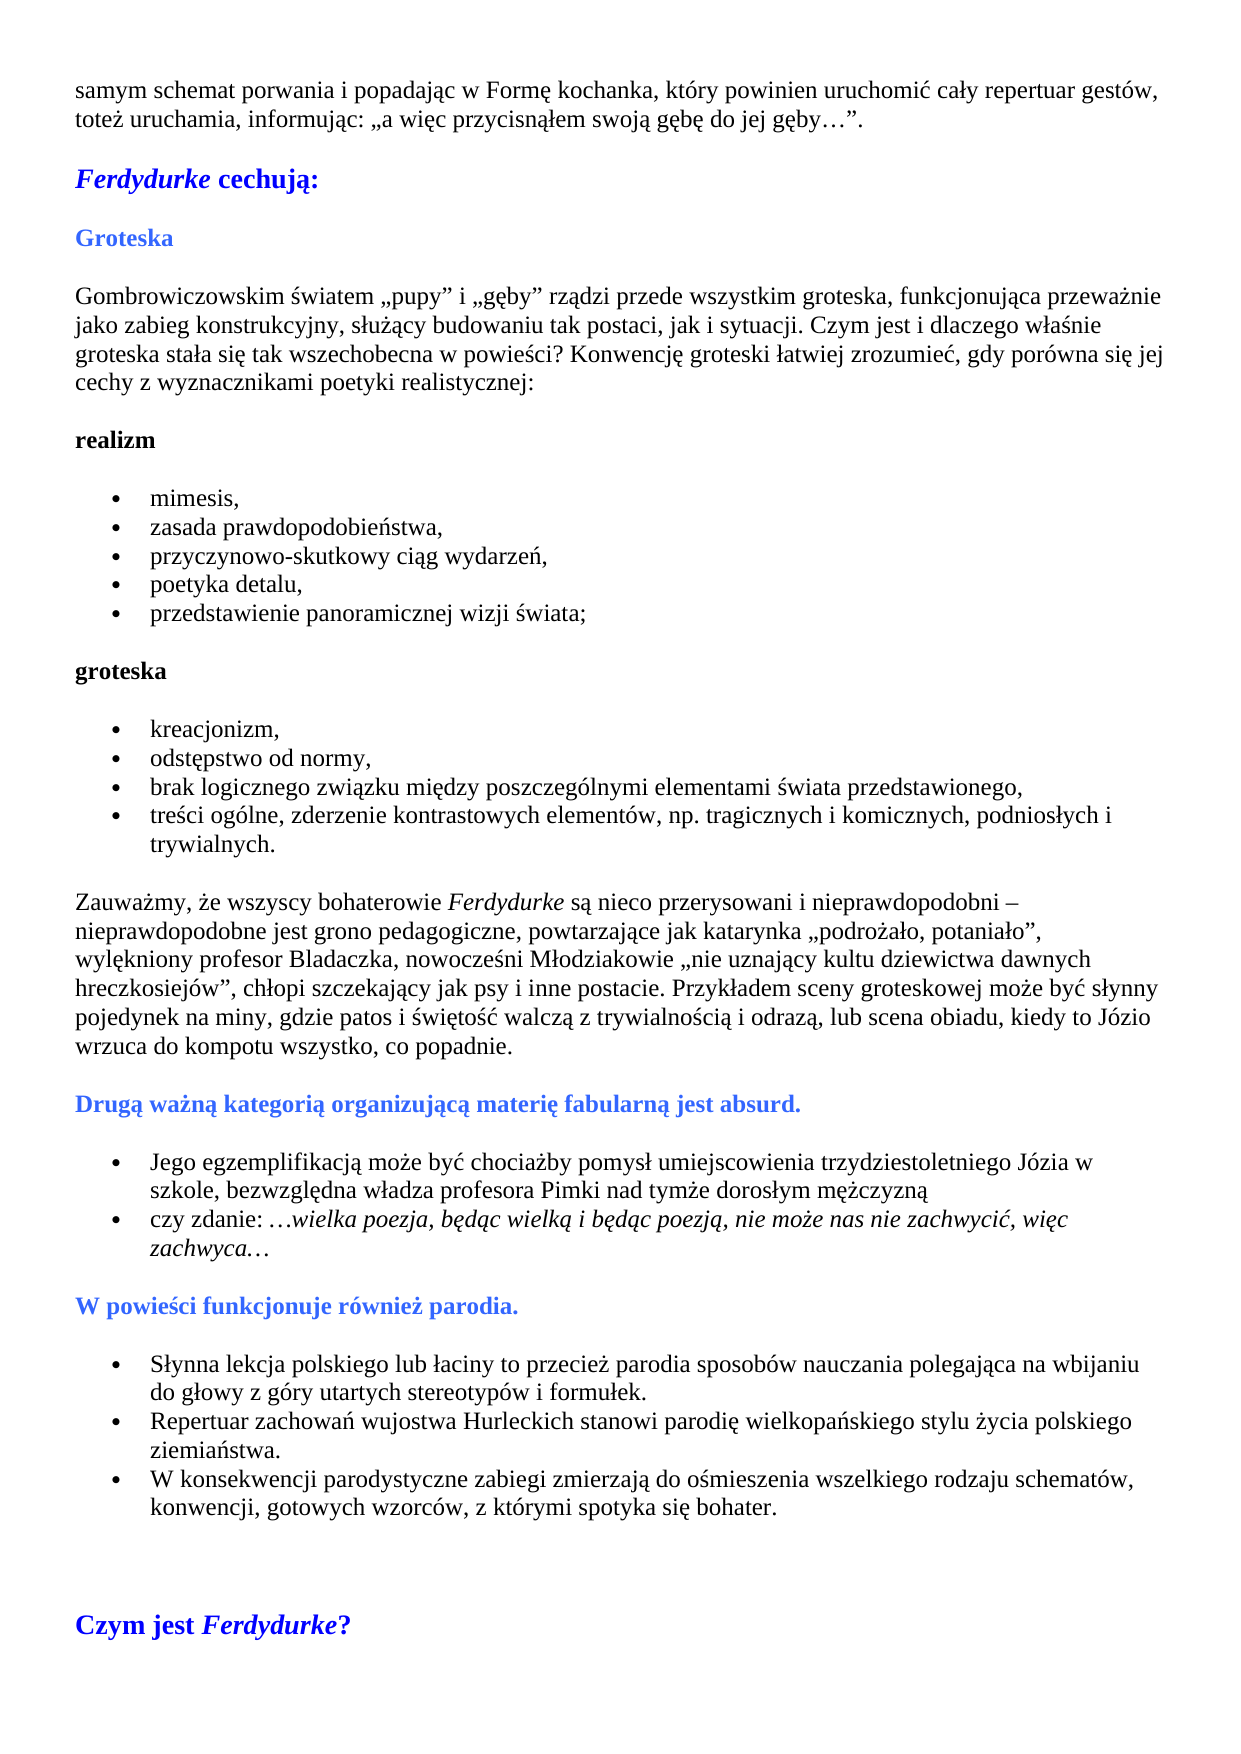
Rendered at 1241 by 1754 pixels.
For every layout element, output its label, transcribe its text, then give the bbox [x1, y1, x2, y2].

list Repertuar zachowań wujostwa Hurleckich stanowi parodię wielkopańskiego stylu życia polskiego ziemiaństwa. [112, 1406, 1165, 1464]
text Zauważmy, że wszyscy bohaterowie Ferdydurke są nieco przerysowani i nieprawdopodobni – nieprawdopodobne jest grono pedagogiczne, powtarzające jak katarynka „podrożało, potaniało”, wylękniony profesor Bladaczka, nowocześni Młodziakowie „nie uznający kultu dziewictwa dawnych hreczkosiejów”, chłopi szczekający jak psy i inne postacie. Przykładem sceny groteskowej może być słynny pojedynek na miny, gdzie patos i świętość walczą z trywialnością i odrazą, lub scena obiadu, kiedy to Józio wrzuca do kompotu wszystko, co popadnie. [75, 887, 1165, 1059]
list W konsekwencji parodystyczne zabiegi zmierzają do ośmieszenia wszelkiego rodzaju schematów, konwencji, gotowych wzorców, z którymi spotyka się bohater. [112, 1464, 1165, 1521]
text realizm [75, 425, 1165, 454]
list przyczynowo-skutkowy ciąg wydarzeń, [112, 541, 1165, 569]
text Gombrowiczowskim światem „pupy” i „gęby” rządzi przede wszystkim groteska, funkcjonująca przeważnie jako zabieg konstrukcyjny, służący budowaniu tak postaci, jak i sytuacji. Czym jest i dlaczego właśnie groteska stała się tak wszechobecna w powieści? Konwencję groteski łatwiej zrozumieć, gdy porówna się jej cechy z wyznacznikami poetyki realistycznej: [75, 281, 1165, 396]
list Słynna lekcja polskiego lub łaciny to przecież parodia sposobów nauczania polegająca na wbijaniu do głowy z góry utartych stereotypów i formułek. [112, 1349, 1165, 1406]
text Groteska [75, 223, 1165, 252]
text groteska [75, 656, 1165, 685]
list mimesis, [112, 483, 1165, 512]
list poetyka detalu, [112, 569, 1165, 598]
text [75, 75, 1165, 132]
list brak logicznego związku między poszczególnymi elementami świata przedstawionego, [112, 772, 1165, 800]
text Drugą ważną kategorią organizującą materię fabularną jest absurd. [75, 1089, 1165, 1117]
list czy zdanie: …wielka poezja, będąc wielką i będąc poezją, nie może nas nie zachwycić, więc zachwyca… [112, 1204, 1165, 1262]
list treści ogólne, zderzenie kontrastowych elementów, np. tragicznych i komicznych, podniosłych i trywialnych. [112, 800, 1165, 858]
text Czym jest Ferdydurke? [75, 1608, 1165, 1641]
text W powieści funkcjonuje również parodia. [75, 1291, 1165, 1319]
list przedstawienie panoramicznej wizji świata; [112, 598, 1165, 627]
list kreacjonizm, [112, 714, 1165, 743]
list Jego egzemplifikacją może być chociażby pomysł umiejscowienia trzydziestoletniego Józia w szkole, bezwzględna władza profesora Pimki nad tymże dorosłym mężczyzną [112, 1147, 1165, 1204]
list zasada prawdopodobieństwa, [112, 512, 1165, 541]
text Ferdydurke cechują: [75, 162, 1165, 194]
list odstępstwo od normy, [112, 743, 1165, 772]
